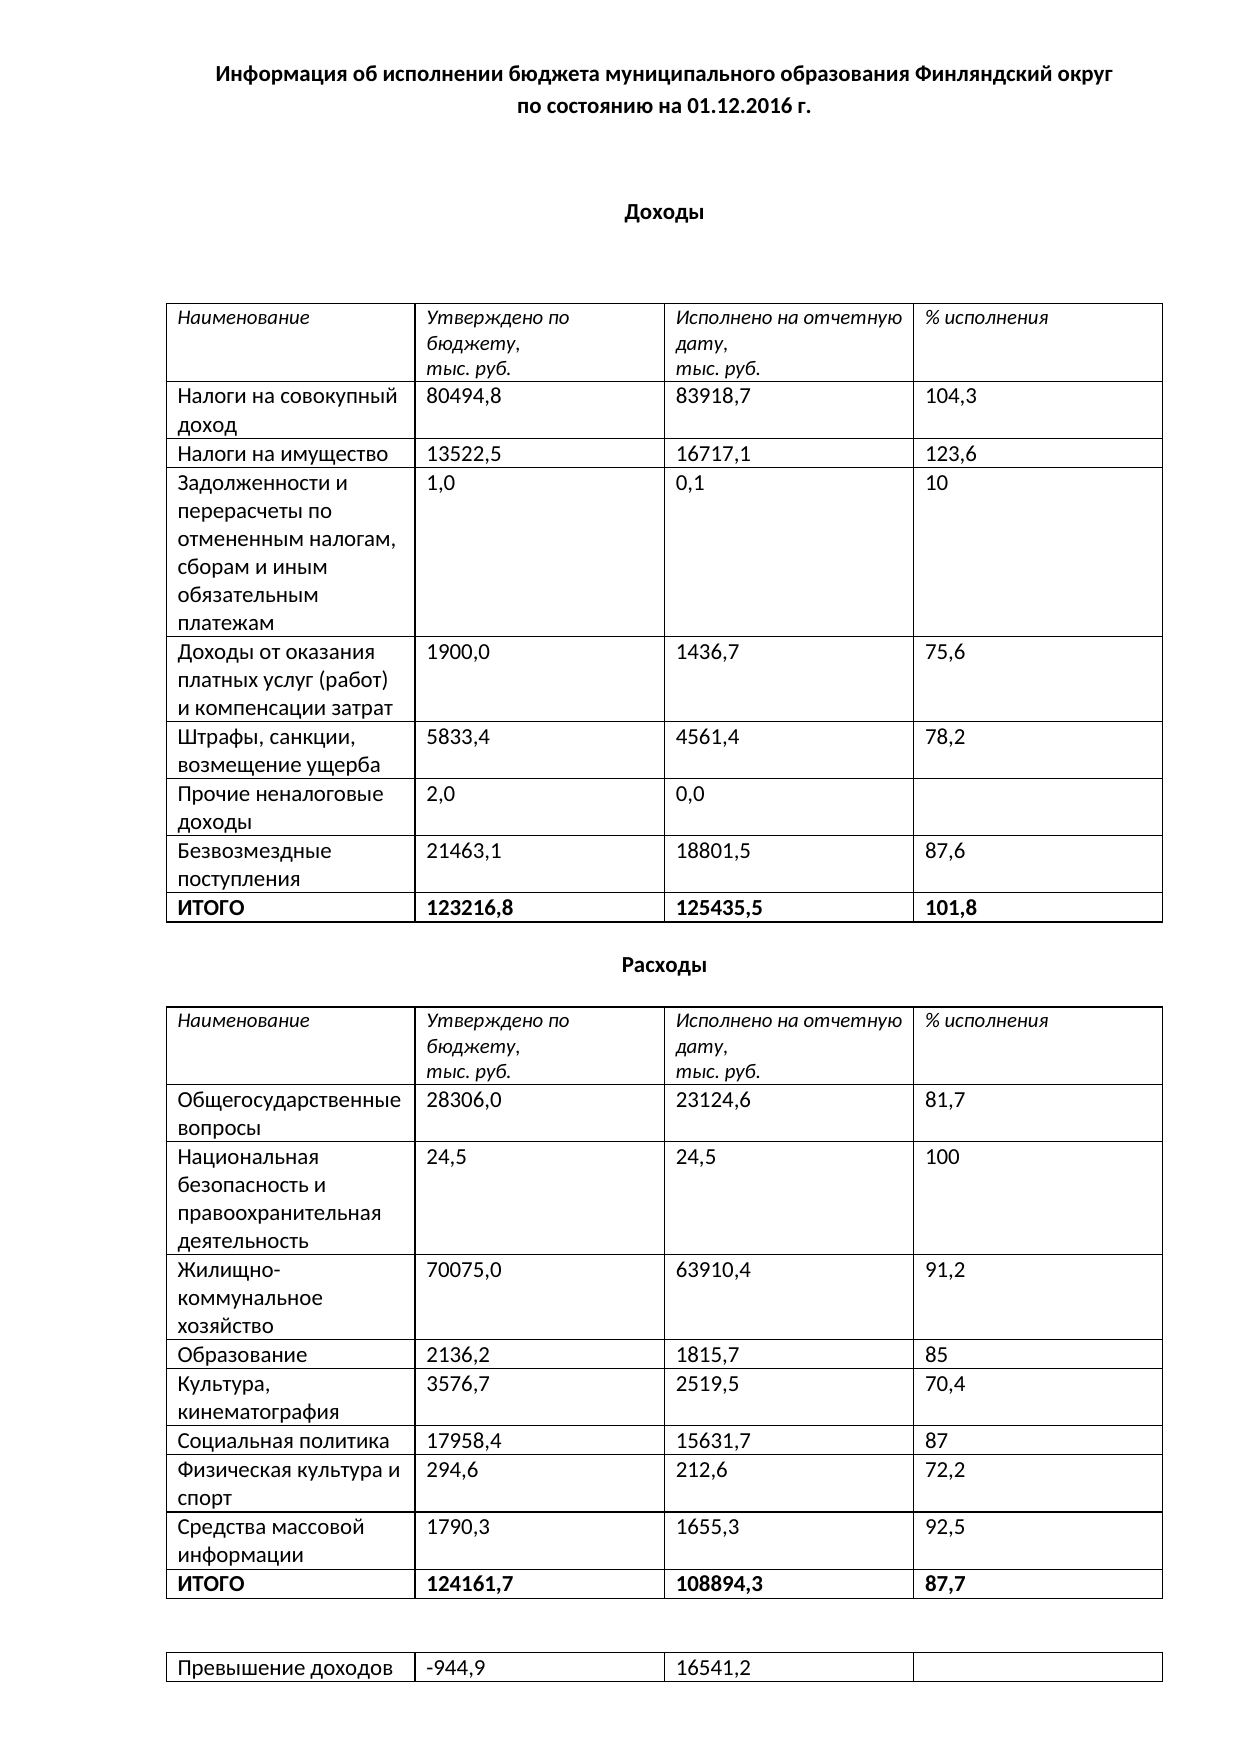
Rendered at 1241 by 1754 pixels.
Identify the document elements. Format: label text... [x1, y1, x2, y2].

table_cell 87,7 [914, 1570, 1162, 1597]
table_cell 1790,3 [416, 1513, 664, 1568]
table_cell 108894,3 [665, 1570, 913, 1597]
table_cell ИТОГО [167, 893, 414, 921]
table_cell 1,0 [416, 468, 664, 636]
table_cell 87 [914, 1426, 1162, 1454]
table_cell [914, 779, 1162, 835]
table_header % исполнения [914, 1008, 1162, 1084]
table_cell 13522,5 [416, 439, 664, 467]
table_cell 2,0 [416, 779, 664, 835]
table_cell ИТОГО [167, 1570, 414, 1597]
table_header 16541,2 [665, 1653, 913, 1681]
text Доходы [177, 197, 1152, 225]
table_cell 63910,4 [665, 1255, 913, 1339]
table_cell 81,7 [914, 1085, 1162, 1141]
table_cell Налоги на имущество [167, 439, 414, 467]
table_cell 212,6 [665, 1455, 913, 1511]
table_cell 1436,7 [665, 637, 913, 721]
table_header Исполнено на отчетную дату, тыс. руб. [665, 1008, 913, 1084]
table_cell 1900,0 [416, 637, 664, 721]
table_cell Образование [167, 1340, 414, 1368]
table_cell 16717,1 [665, 439, 913, 467]
table_cell 87,6 [914, 836, 1162, 892]
table_cell 123216,8 [416, 893, 664, 921]
table_cell Жилищно-коммунальное хозяйство [167, 1255, 414, 1339]
table_cell Общегосударственные вопросы [167, 1085, 414, 1141]
table_cell 100 [914, 1142, 1162, 1254]
table_cell 123,6 [914, 439, 1162, 467]
table_cell 80494,8 [416, 382, 664, 438]
table_cell Штрафы, санкции, возмещение ущерба [167, 722, 414, 778]
table_cell 104,3 [914, 382, 1162, 438]
table_cell 78,2 [914, 722, 1162, 778]
table_cell 18801,5 [665, 836, 913, 892]
table_header Утверждено по бюджету, тыс. руб. [416, 304, 664, 381]
table_header Утверждено по бюджету, тыс. руб. [416, 1008, 664, 1084]
table_cell 17958,4 [416, 1426, 664, 1454]
table_header % исполнения [914, 304, 1162, 381]
table_cell Налоги на совокупный доход [167, 382, 414, 438]
table_cell 5833,4 [416, 722, 664, 778]
table_cell 72,2 [914, 1455, 1162, 1511]
table_cell Прочие неналоговые доходы [167, 779, 414, 835]
table_cell Средства массовой информации [167, 1513, 414, 1568]
table_header Наименование [167, 1008, 414, 1084]
table_header [914, 1653, 1162, 1681]
table_cell 0,0 [665, 779, 913, 835]
table_cell 4561,4 [665, 722, 913, 778]
table_header Исполнено на отчетную дату, тыс. руб. [665, 304, 913, 381]
table_cell 1655,3 [665, 1513, 913, 1568]
table_cell 1815,7 [665, 1340, 913, 1368]
table_cell 28306,0 [416, 1085, 664, 1141]
table_cell 23124,6 [665, 1085, 913, 1141]
table_cell Безвозмездные поступления [167, 836, 414, 892]
table_cell 3576,7 [416, 1369, 664, 1425]
text Информация об исполнении бюджета муниципального образования Финляндский округ по состоянию на 01.12.2016 г. [177, 59, 1152, 119]
table_cell 21463,1 [416, 836, 664, 892]
table_cell Задолженности и перерасчеты по отмененным налогам, сборам и иным обязательным платежам [167, 468, 414, 636]
table_cell 70075,0 [416, 1255, 664, 1339]
table_cell Национальная безопасность и правоохранительная деятельность [167, 1142, 414, 1254]
table_cell 0,1 [665, 468, 913, 636]
table_header -944,9 [416, 1653, 664, 1681]
table_cell 75,6 [914, 637, 1162, 721]
table_cell 294,6 [416, 1455, 664, 1511]
table_cell 70,4 [914, 1369, 1162, 1425]
table_cell Доходы от оказания платных услуг (работ) и компенсации затрат [167, 637, 414, 721]
table_cell 92,5 [914, 1513, 1162, 1568]
table_cell 15631,7 [665, 1426, 913, 1454]
table_cell 91,2 [914, 1255, 1162, 1339]
table_cell Физическая культура и спорт [167, 1455, 414, 1511]
table_cell Социальная политика [167, 1426, 414, 1454]
table_cell Культура, кинематография [167, 1369, 414, 1425]
table_header Наименование [167, 304, 414, 381]
table_cell 83918,7 [665, 382, 913, 438]
text Расходы [177, 950, 1152, 978]
table_cell 2136,2 [416, 1340, 664, 1368]
table_cell 85 [914, 1340, 1162, 1368]
table_cell 24,5 [665, 1142, 913, 1254]
table_cell 24,5 [416, 1142, 664, 1254]
table_cell 10 [914, 468, 1162, 636]
table_cell 125435,5 [665, 893, 913, 921]
table_cell 101,8 [914, 893, 1162, 921]
table_cell 124161,7 [416, 1570, 664, 1597]
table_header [167, 1653, 414, 1681]
table_cell 2519,5 [665, 1369, 913, 1425]
